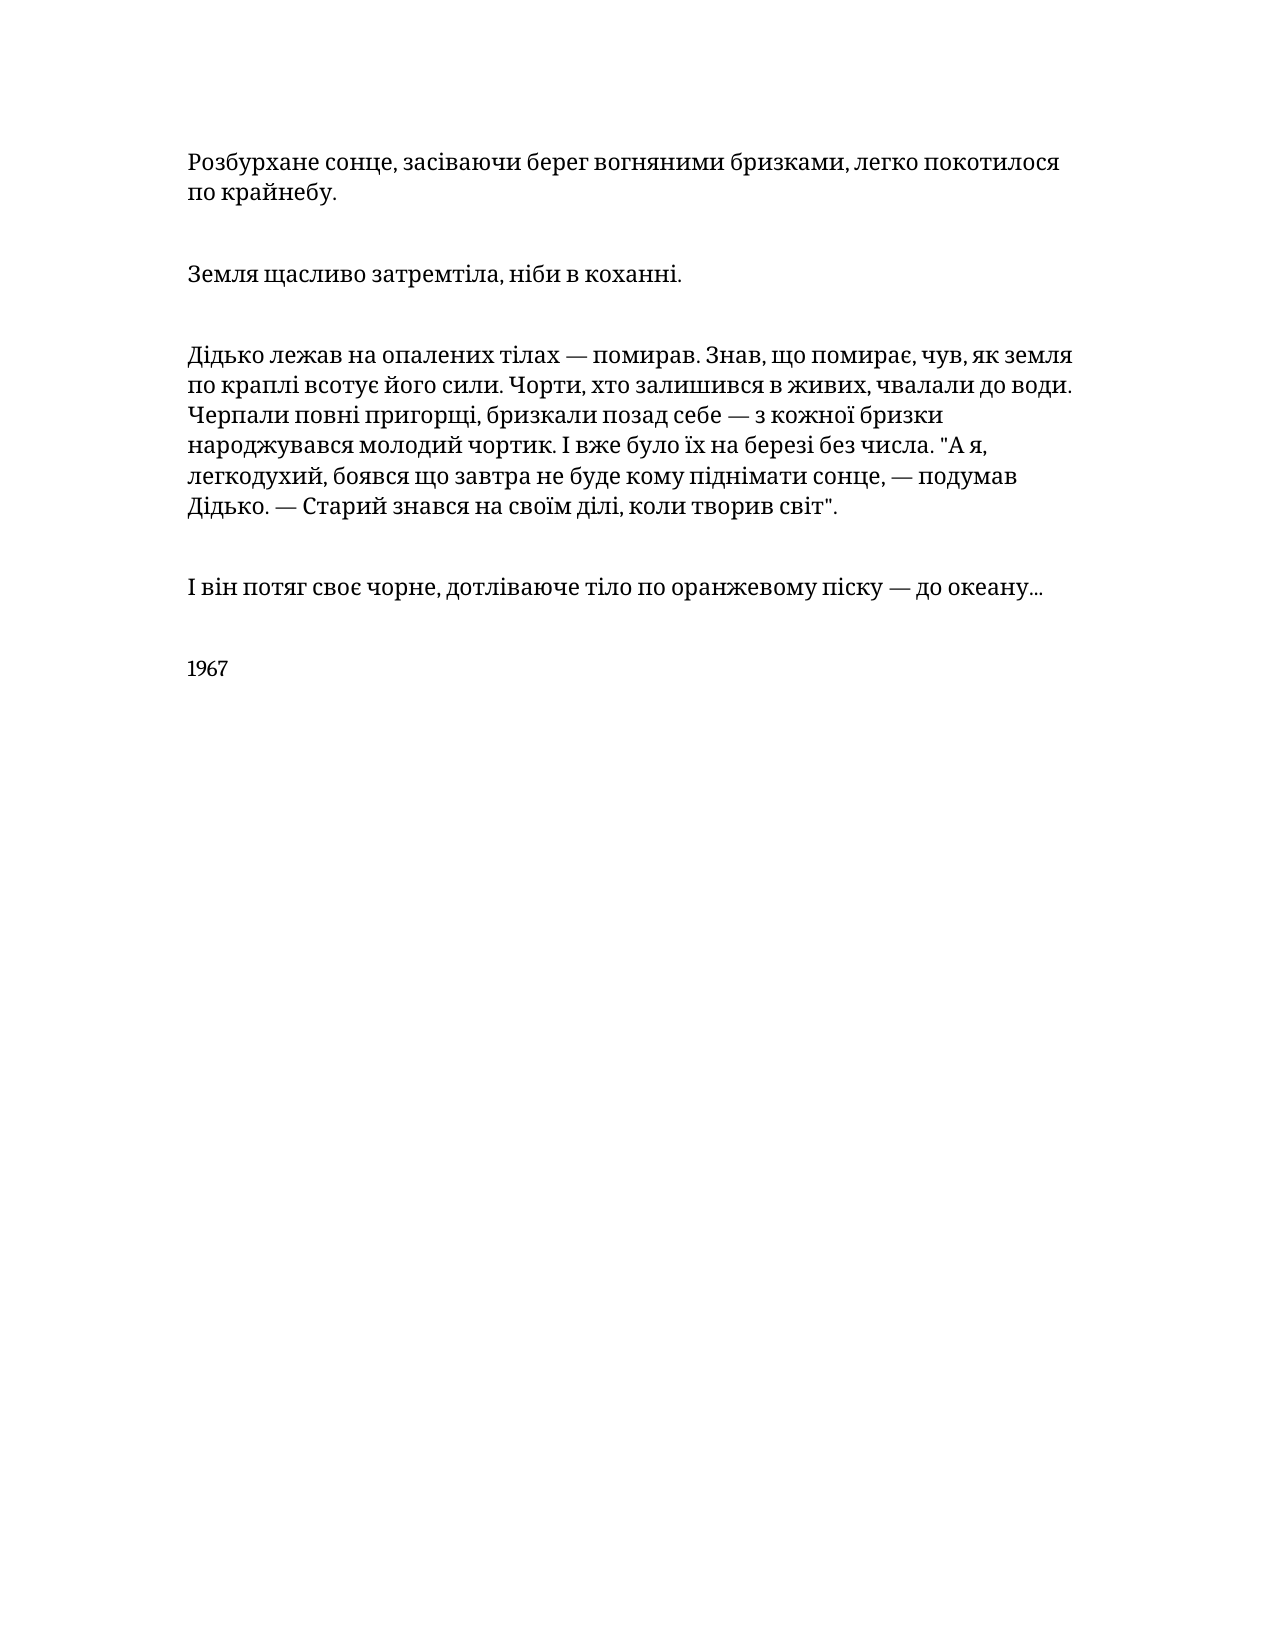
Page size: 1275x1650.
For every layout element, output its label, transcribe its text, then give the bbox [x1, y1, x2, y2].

text 1967 [187, 626, 1087, 683]
text І він потяг своє чорне, дотліваюче тіло по оранжевому піску — до океану... [187, 545, 1087, 601]
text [187, 150, 1087, 207]
text Земля щасливо затремтіла, ніби в коханні. [187, 231, 1087, 288]
text Дідько лежав на опалених тілах — помирав. Знав, що помирає, чув, як земля по краплі всотує його сили. Чорти, хто залишився в живих, чвалали до води. Черпали повні пригорщі, бризкали позад себе — з кожної бризки народжувався молодий чортик. І вже було їх на березі без числа. "А я, легкодухий, боявся що завтра не буде кому піднімати сонце, — подумав Дідько. — Старий знався на своїм ділі, коли творив світ". [187, 312, 1087, 520]
